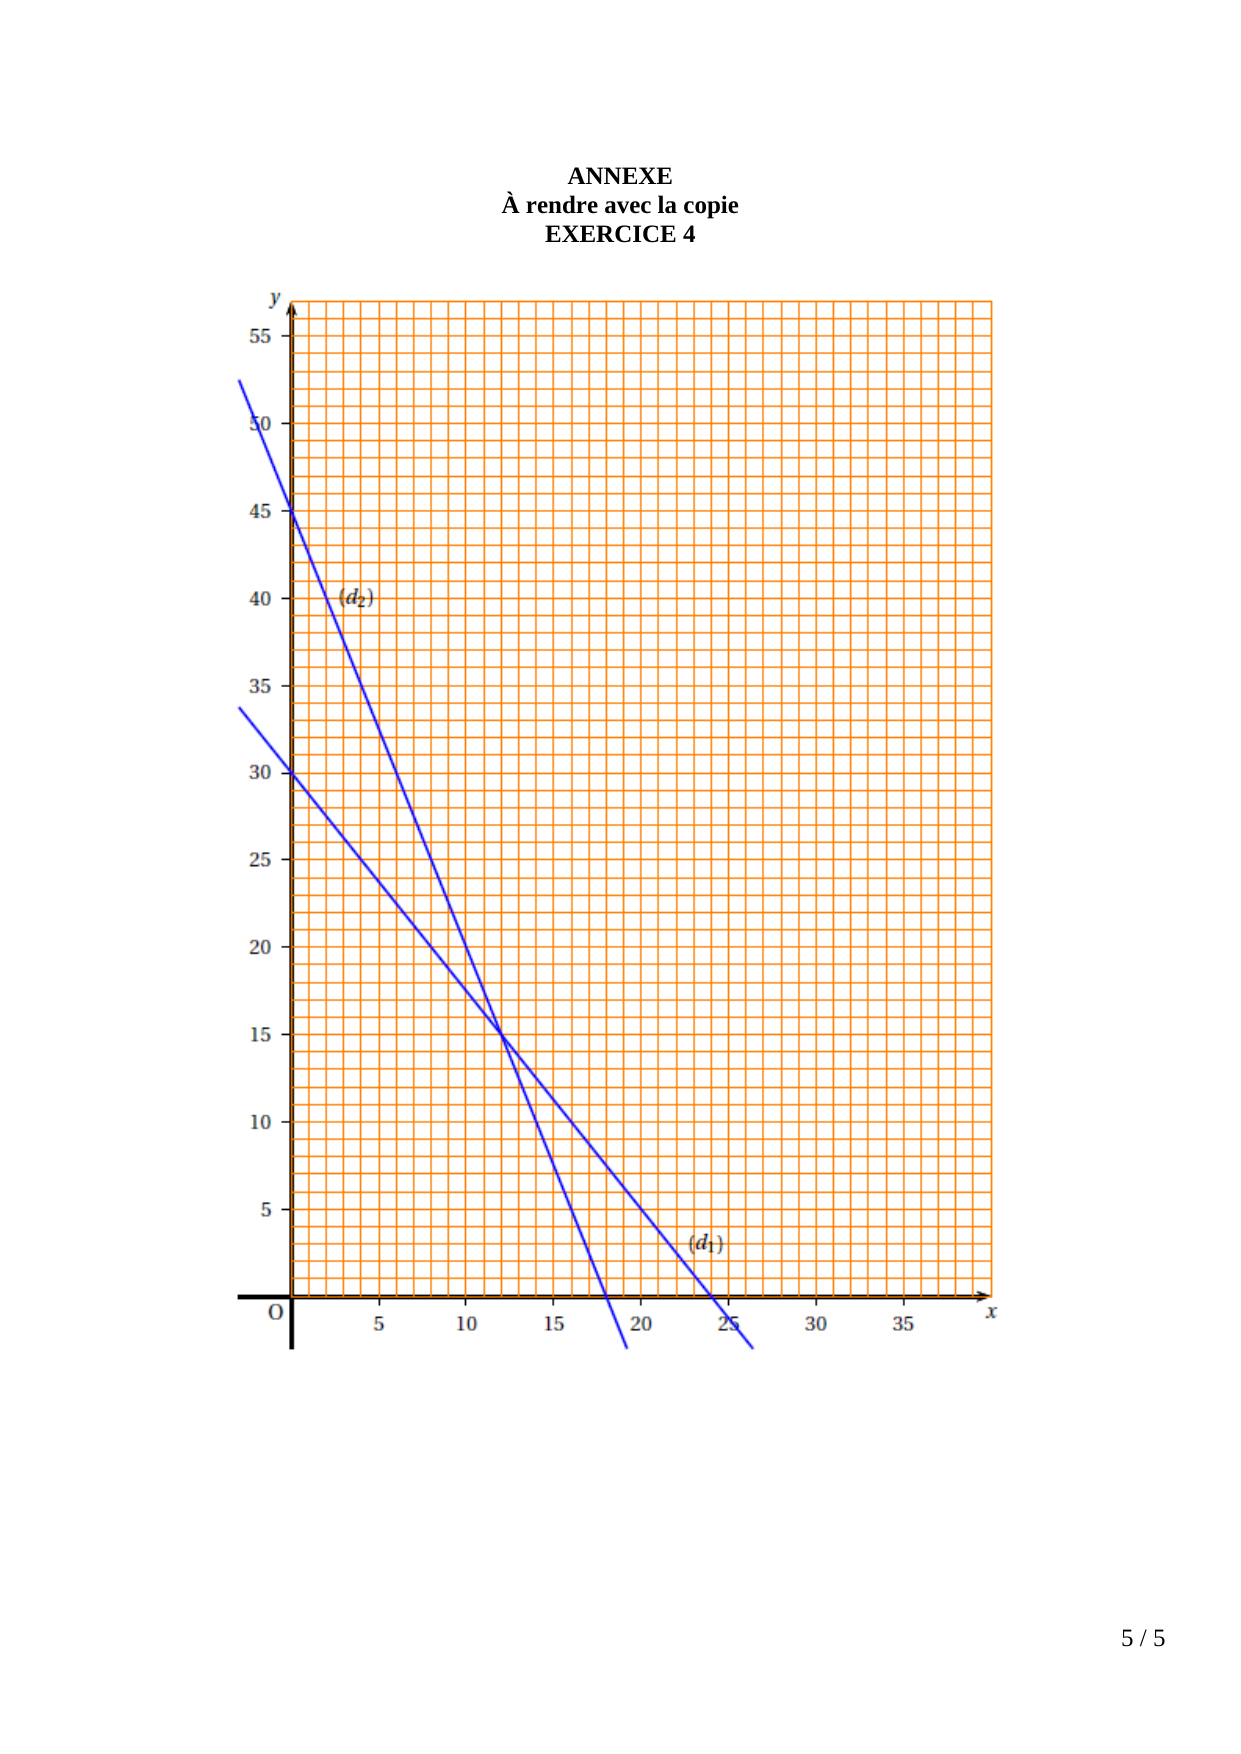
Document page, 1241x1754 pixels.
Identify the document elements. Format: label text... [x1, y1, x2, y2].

text EXERCICE 4 [75, 219, 1165, 247]
text À rendre avec la copie [75, 190, 1165, 219]
picture [192, 276, 1049, 1359]
text ANNEXE [75, 161, 1165, 190]
